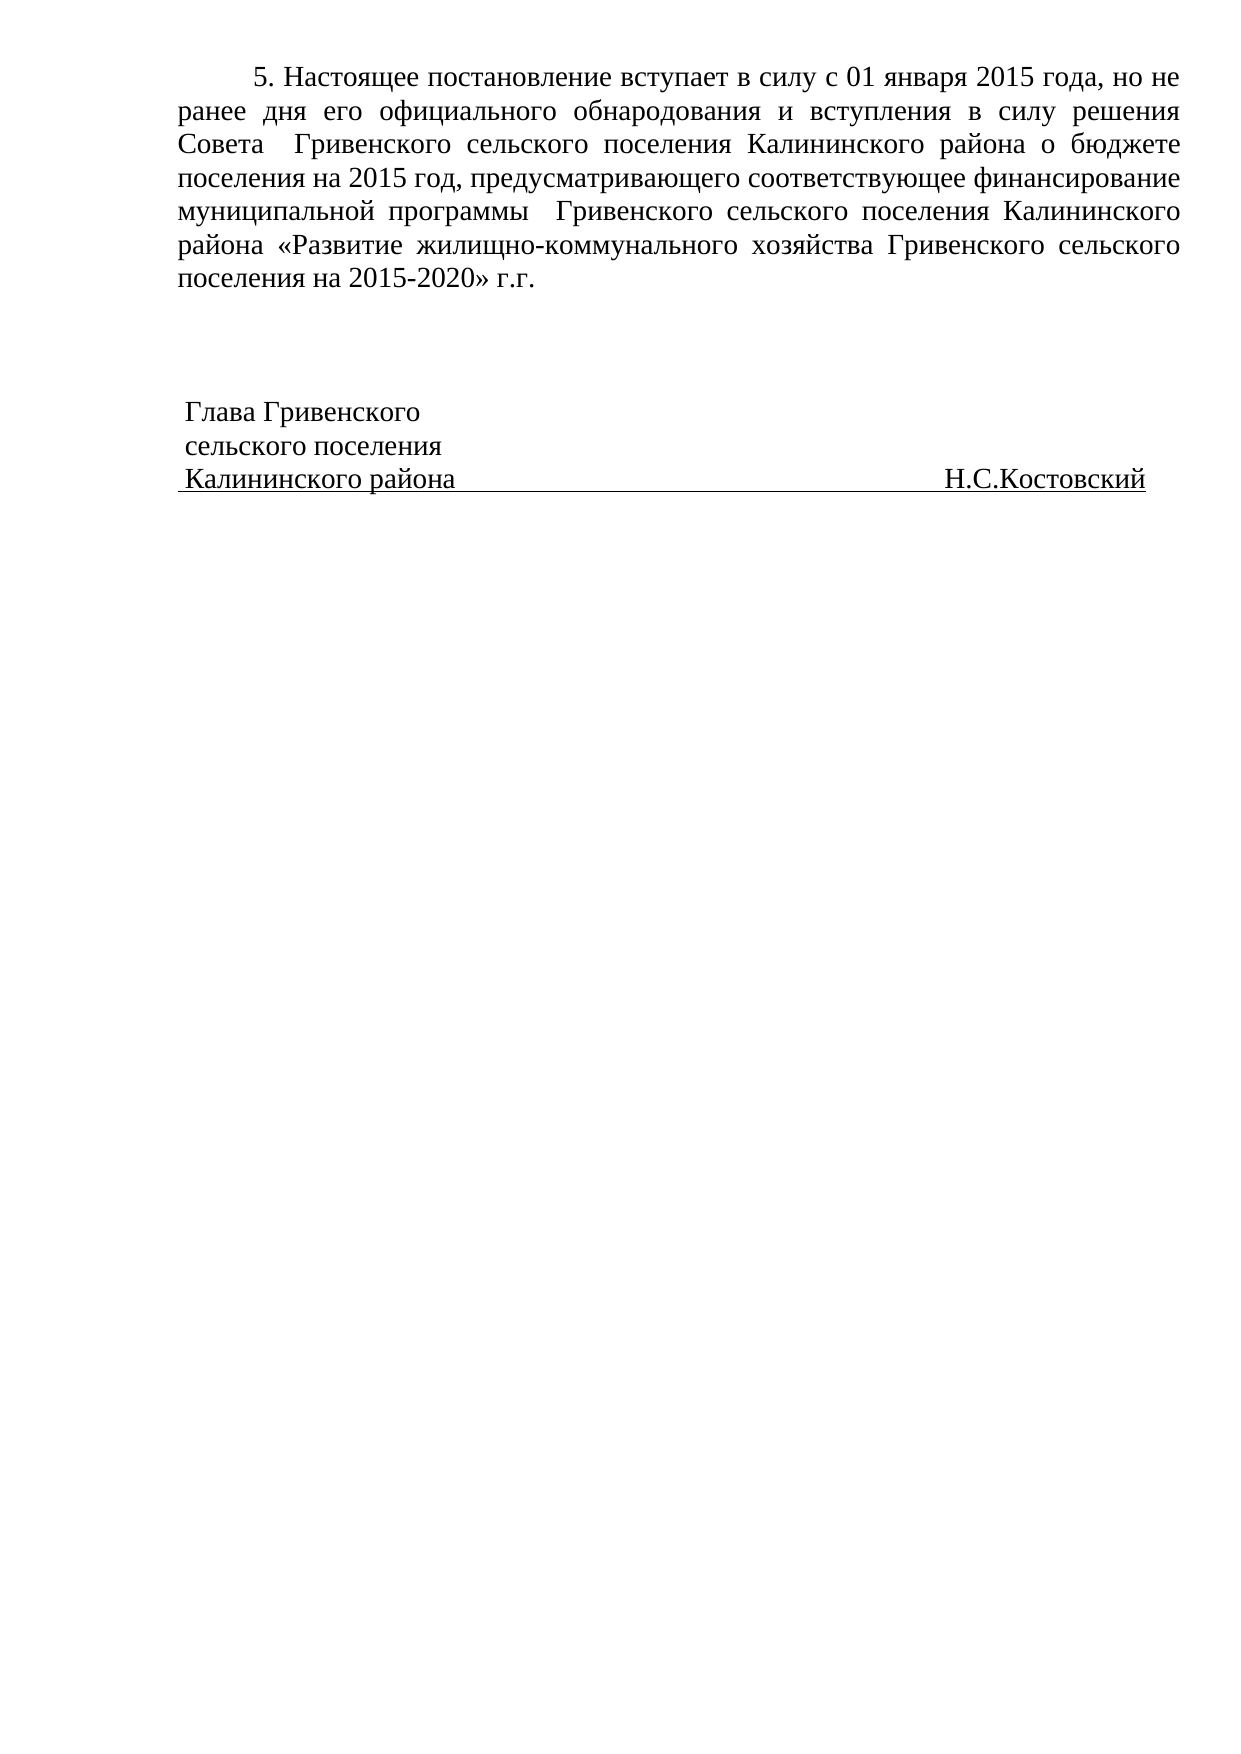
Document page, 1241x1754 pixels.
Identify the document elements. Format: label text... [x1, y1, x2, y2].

text 5. Настоящее постановление вступает в силу с 01 января 2015 года, но не ранее дня его официального обнародования и вступления в силу решения Совета Гривенского сельского поселения Калининского района о бюджете поселения на 2015 год, предусматривающего соответствующее финансирование муниципальной программы Гривенского сельского поселения Калининского района «Развитие жилищно-коммунального хозяйства Гривенского сельского поселения на 2015-2020» г.г. [177, 59, 1181, 294]
text Глава Гривенского [177, 394, 1181, 428]
text сельского поселения [177, 428, 1181, 462]
text Калининского района Н.С.Костовский [177, 462, 1181, 495]
